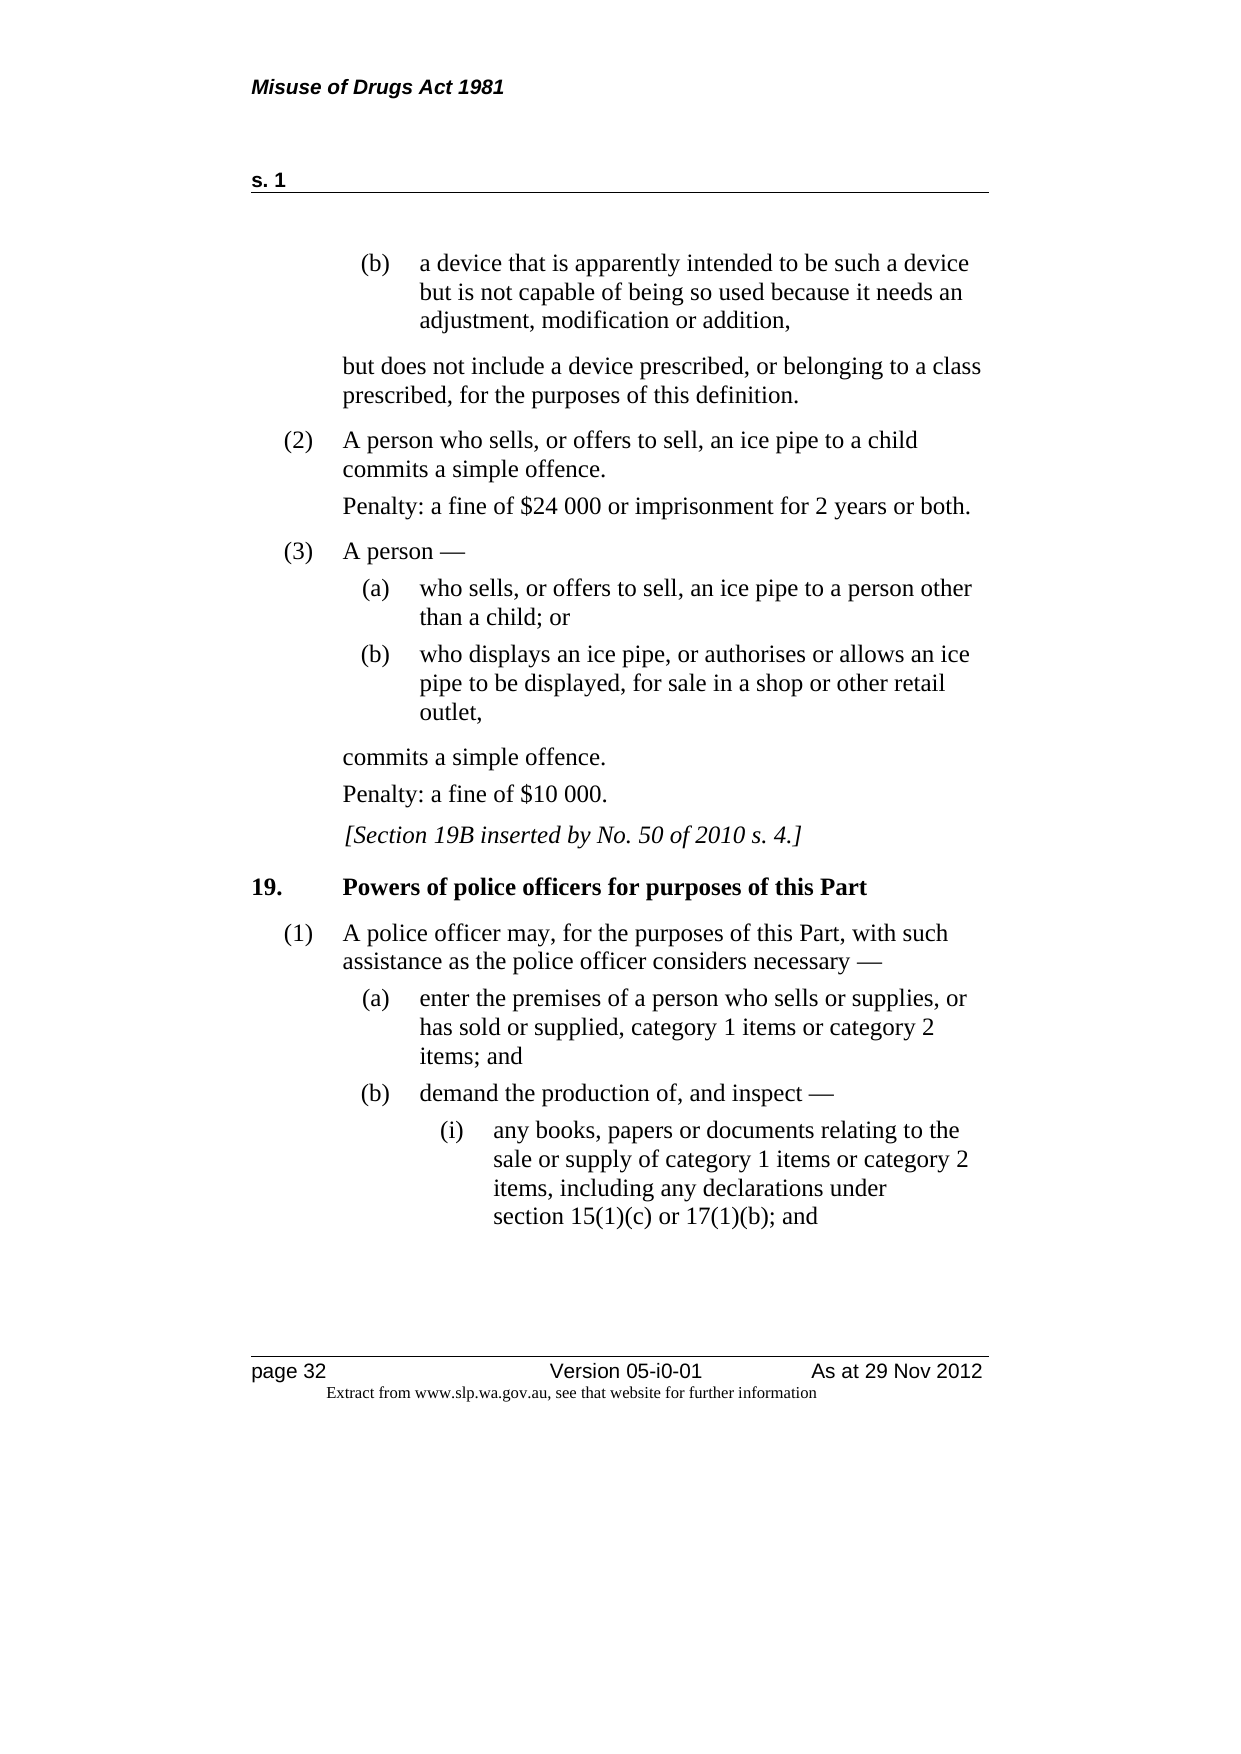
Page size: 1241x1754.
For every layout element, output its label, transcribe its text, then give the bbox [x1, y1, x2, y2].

text (b) a device that is apparently intended to be such a device but is not capable of being so used because it needs an adjustment, modification or addition, [251, 248, 989, 334]
text commits a simple offence. [251, 742, 989, 771]
text but does not include a device prescribed, or belonging to a class prescribed, for the purposes of this definition. [251, 351, 989, 408]
text (1) A police officer may, for the purposes of this Part, with such assistance as the police officer considers necessary — [251, 918, 989, 975]
text [Section 19B inserted by No. 50 of 2010 s. 4.] [251, 821, 989, 849]
text Penalty: a fine of $10 000. [251, 779, 989, 808]
text (a) enter the premises of a person who sells or supplies, or has sold or supplied, category 1 items or category 2 items; and [251, 983, 989, 1070]
text (a) who sells, or offers to sell, an ice pipe to a person other than a child; or [251, 573, 989, 631]
text (2) A person who sells, or offers to sell, an ice pipe to a child commits a simple offence. [251, 425, 989, 483]
text (b) demand the production of, and inspect — [251, 1078, 989, 1107]
subtitle 19. Powers of police officers for purposes of this Part [251, 872, 989, 901]
text (b) who displays an ice pipe, or authorises or allows an ice pipe to be displayed, for sale in a shop or other retail outlet, [251, 639, 989, 726]
text (3) A person — [251, 536, 989, 565]
text (i) any books, papers or documents relating to the sale or supply of category 1 items or category 2 items, including any declarations under section 15(1)(c) or 17(1)(b); and [251, 1115, 989, 1230]
text Penalty: a fine of $24 000 or imprisonment for 2 years or both. [251, 491, 989, 520]
